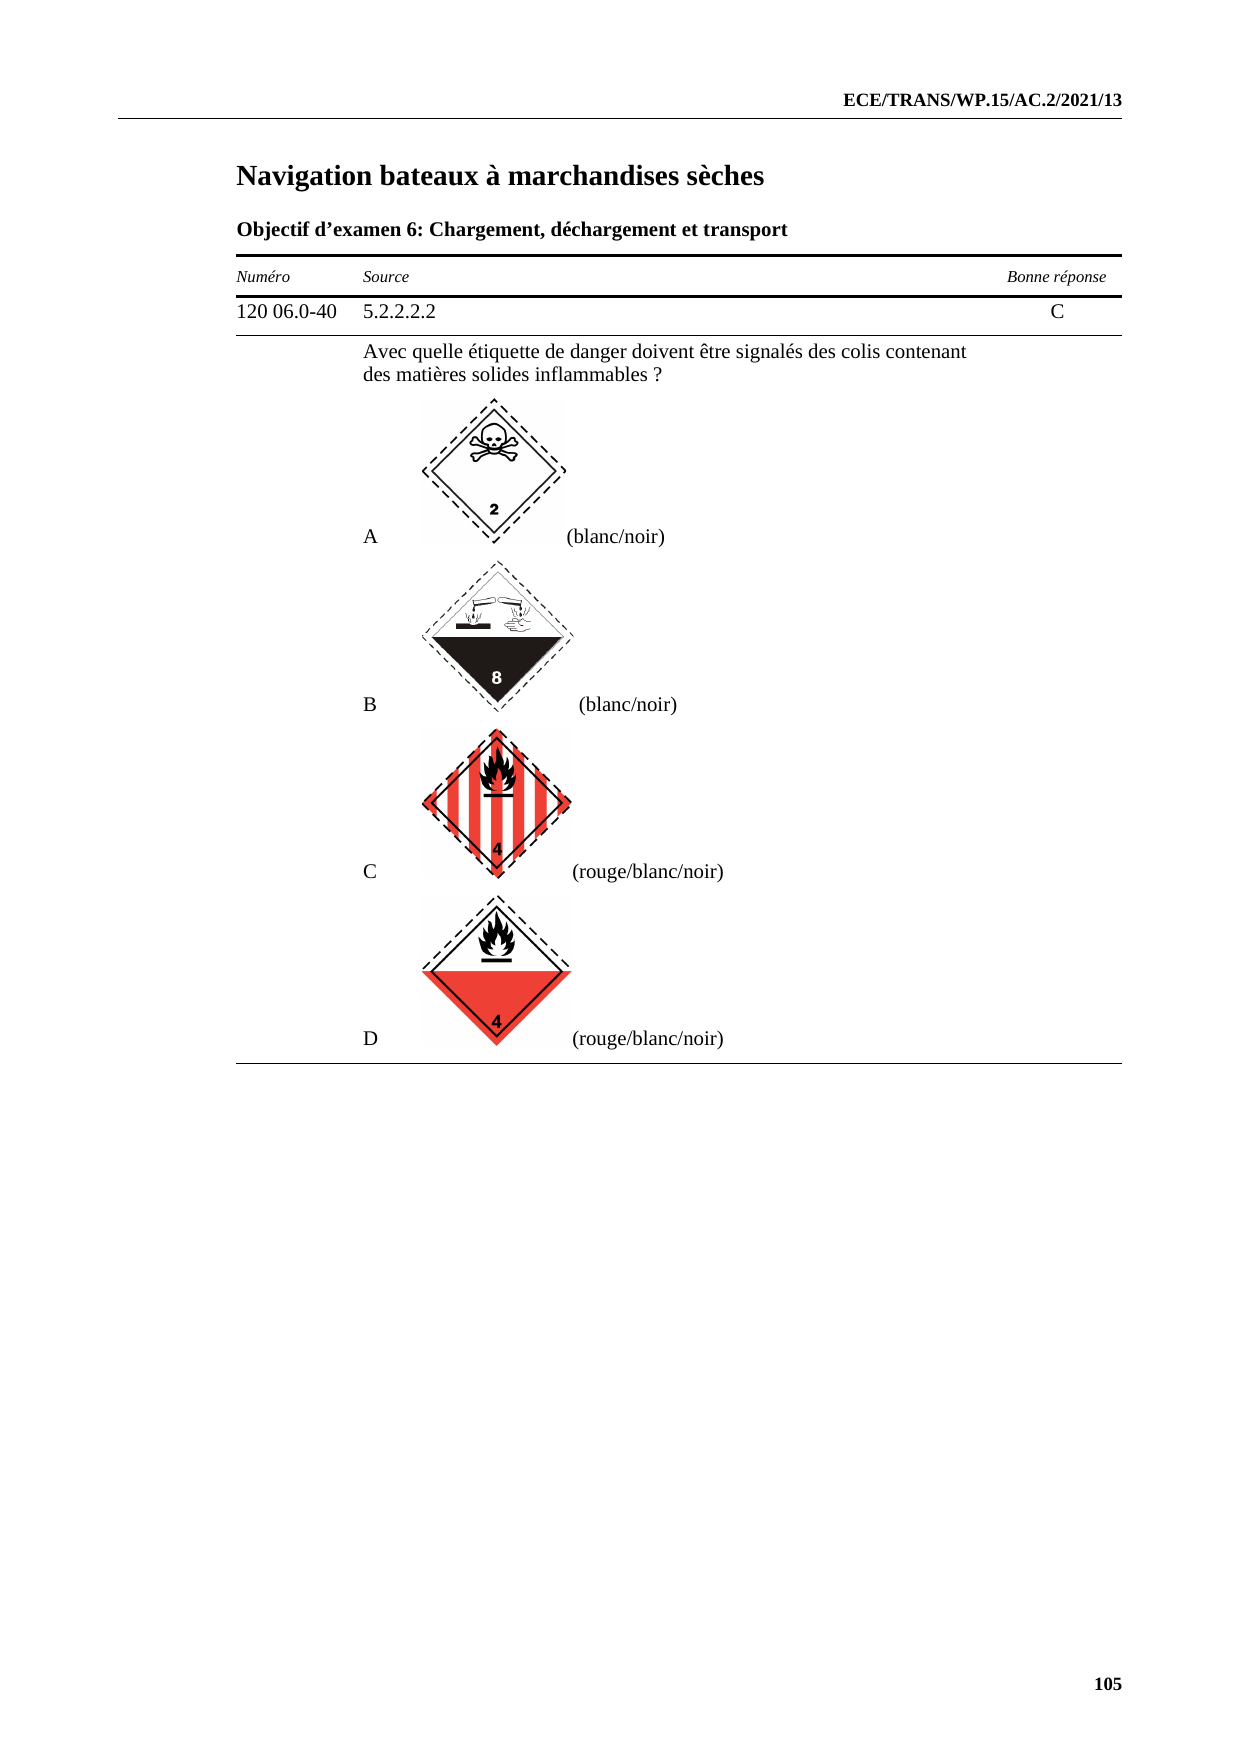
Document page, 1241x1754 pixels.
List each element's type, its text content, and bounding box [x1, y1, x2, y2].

picture [422, 398, 567, 544]
picture [422, 728, 572, 879]
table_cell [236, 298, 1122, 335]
table_cell Bonne réponse [1004, 257, 1122, 294]
table_header Navigation bateaux à marchandises sèches Objectif d’examen 6: Chargement, déchargement et transport [236, 148, 1122, 254]
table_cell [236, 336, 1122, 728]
picture [422, 560, 574, 712]
table_cell Numéro [236, 257, 363, 294]
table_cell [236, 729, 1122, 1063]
picture [422, 895, 572, 1046]
table_cell Source [363, 257, 1004, 294]
